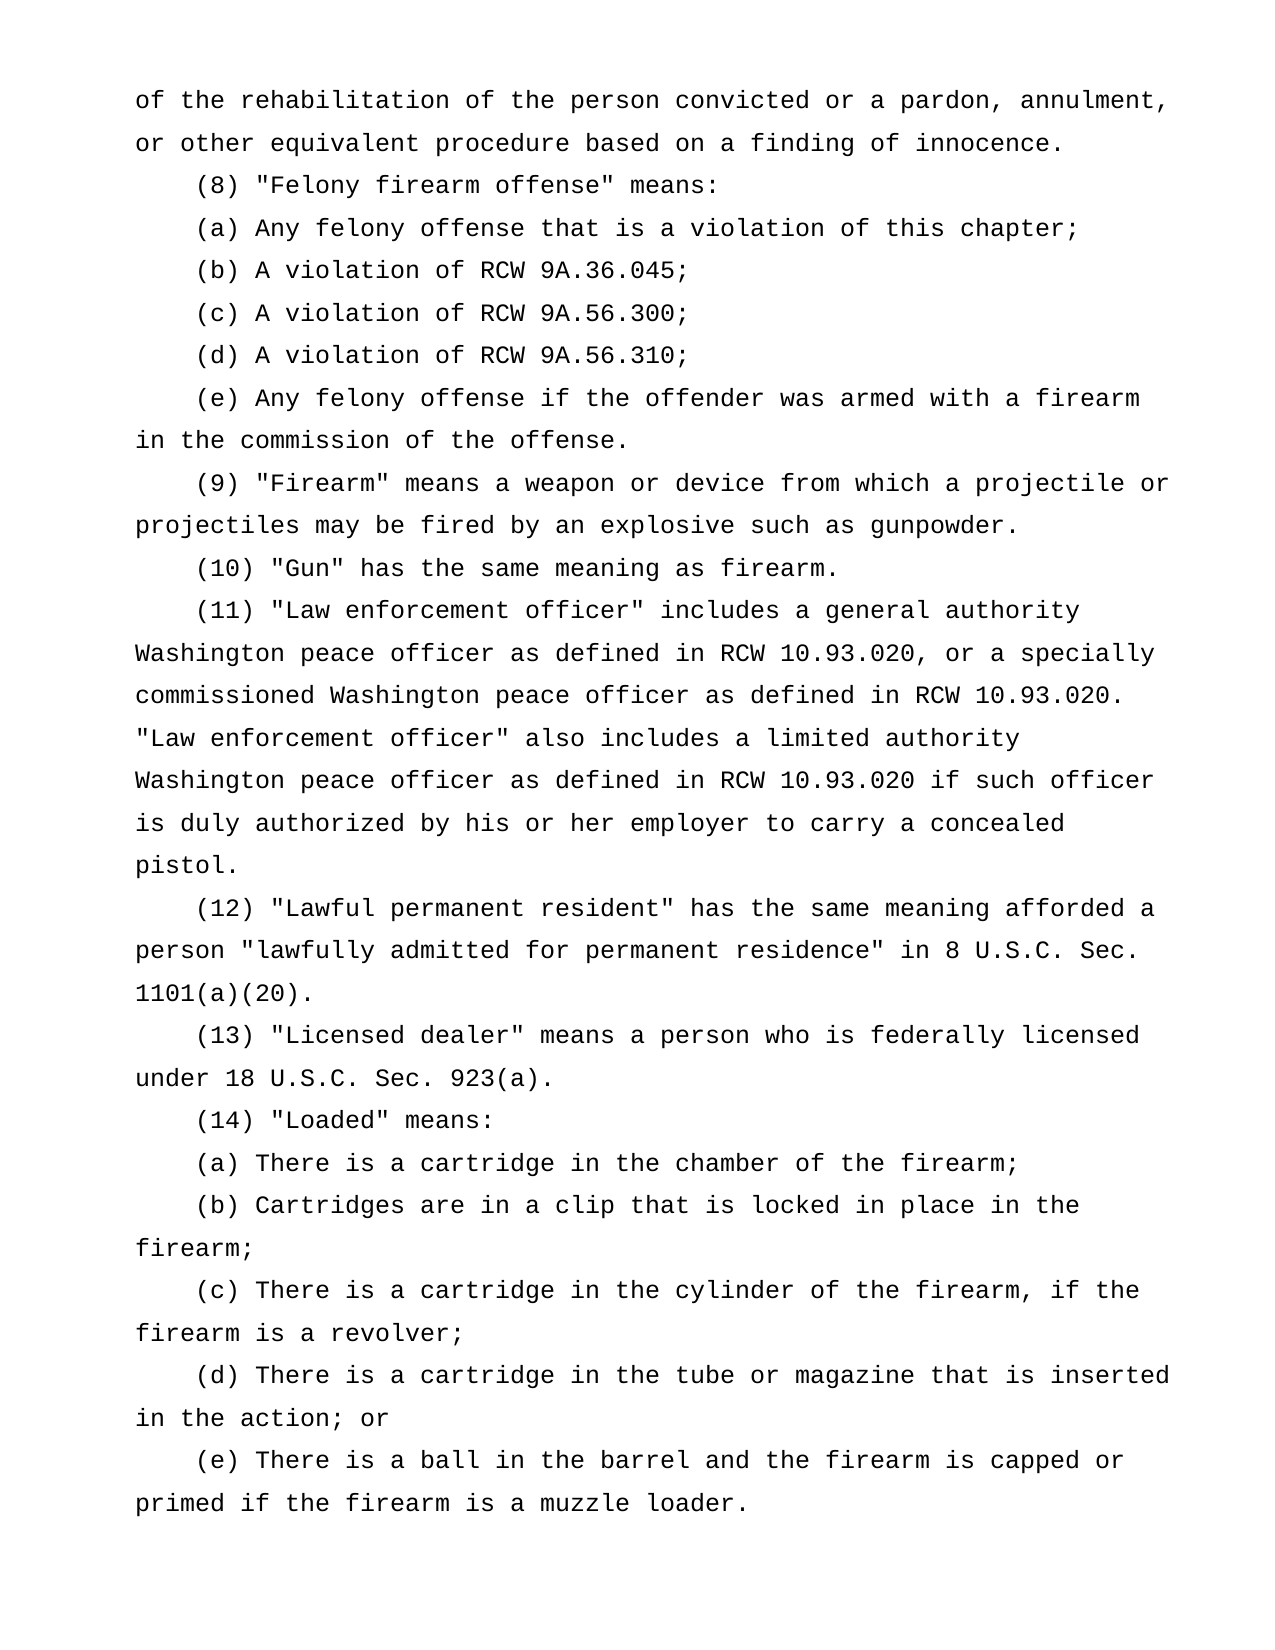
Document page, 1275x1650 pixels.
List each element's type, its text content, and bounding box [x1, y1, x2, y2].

text (9) "Firearm" means a weapon or device from which a projectile or projectiles may be fired by an explosive such as gunpowder. [135, 457, 1170, 542]
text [135, 75, 1170, 160]
text (11) "Law enforcement officer" includes a general authority Washington peace officer as defined in RCW 10.93.020, or a specially commissioned Washington peace officer as defined in RCW 10.93.020. "Law enforcement officer" also includes a limited authority Washington peace officer as defined in RCW 10.93.020 if such officer is duly authorized by his or her employer to carry a concealed pistol. [135, 585, 1170, 882]
text (e) Any felony offense if the offender was armed with a firearm in the commission of the offense. [135, 372, 1170, 457]
text (b) A violation of RCW 9A.36.045; [135, 245, 1170, 287]
text (d) A violation of RCW 9A.56.310; [135, 330, 1170, 372]
text (e) There is a ball in the barrel and the firearm is capped or primed if the firearm is a muzzle loader. [135, 1435, 1170, 1520]
text (c) There is a cartridge in the cylinder of the firearm, if the firearm is a revolver; [135, 1265, 1170, 1350]
text (b) Cartridges are in a clip that is locked in place in the firearm; [135, 1180, 1170, 1265]
text (c) A violation of RCW 9A.56.300; [135, 287, 1170, 330]
text (a) Any felony offense that is a violation of this chapter; [135, 202, 1170, 245]
text (d) There is a cartridge in the tube or magazine that is inserted in the action; or [135, 1350, 1170, 1435]
text (14) "Loaded" means: [135, 1095, 1170, 1137]
text (10) "Gun" has the same meaning as firearm. [135, 542, 1170, 585]
text (8) "Felony firearm offense" means: [135, 160, 1170, 202]
text (12) "Lawful permanent resident" has the same meaning afforded a person "lawfully admitted for permanent residence" in 8 U.S.C. Sec. 1101(a)(20). [135, 882, 1170, 1010]
text (13) "Licensed dealer" means a person who is federally licensed under 18 U.S.C. Sec. 923(a). [135, 1010, 1170, 1095]
text (a) There is a cartridge in the chamber of the firearm; [135, 1137, 1170, 1180]
